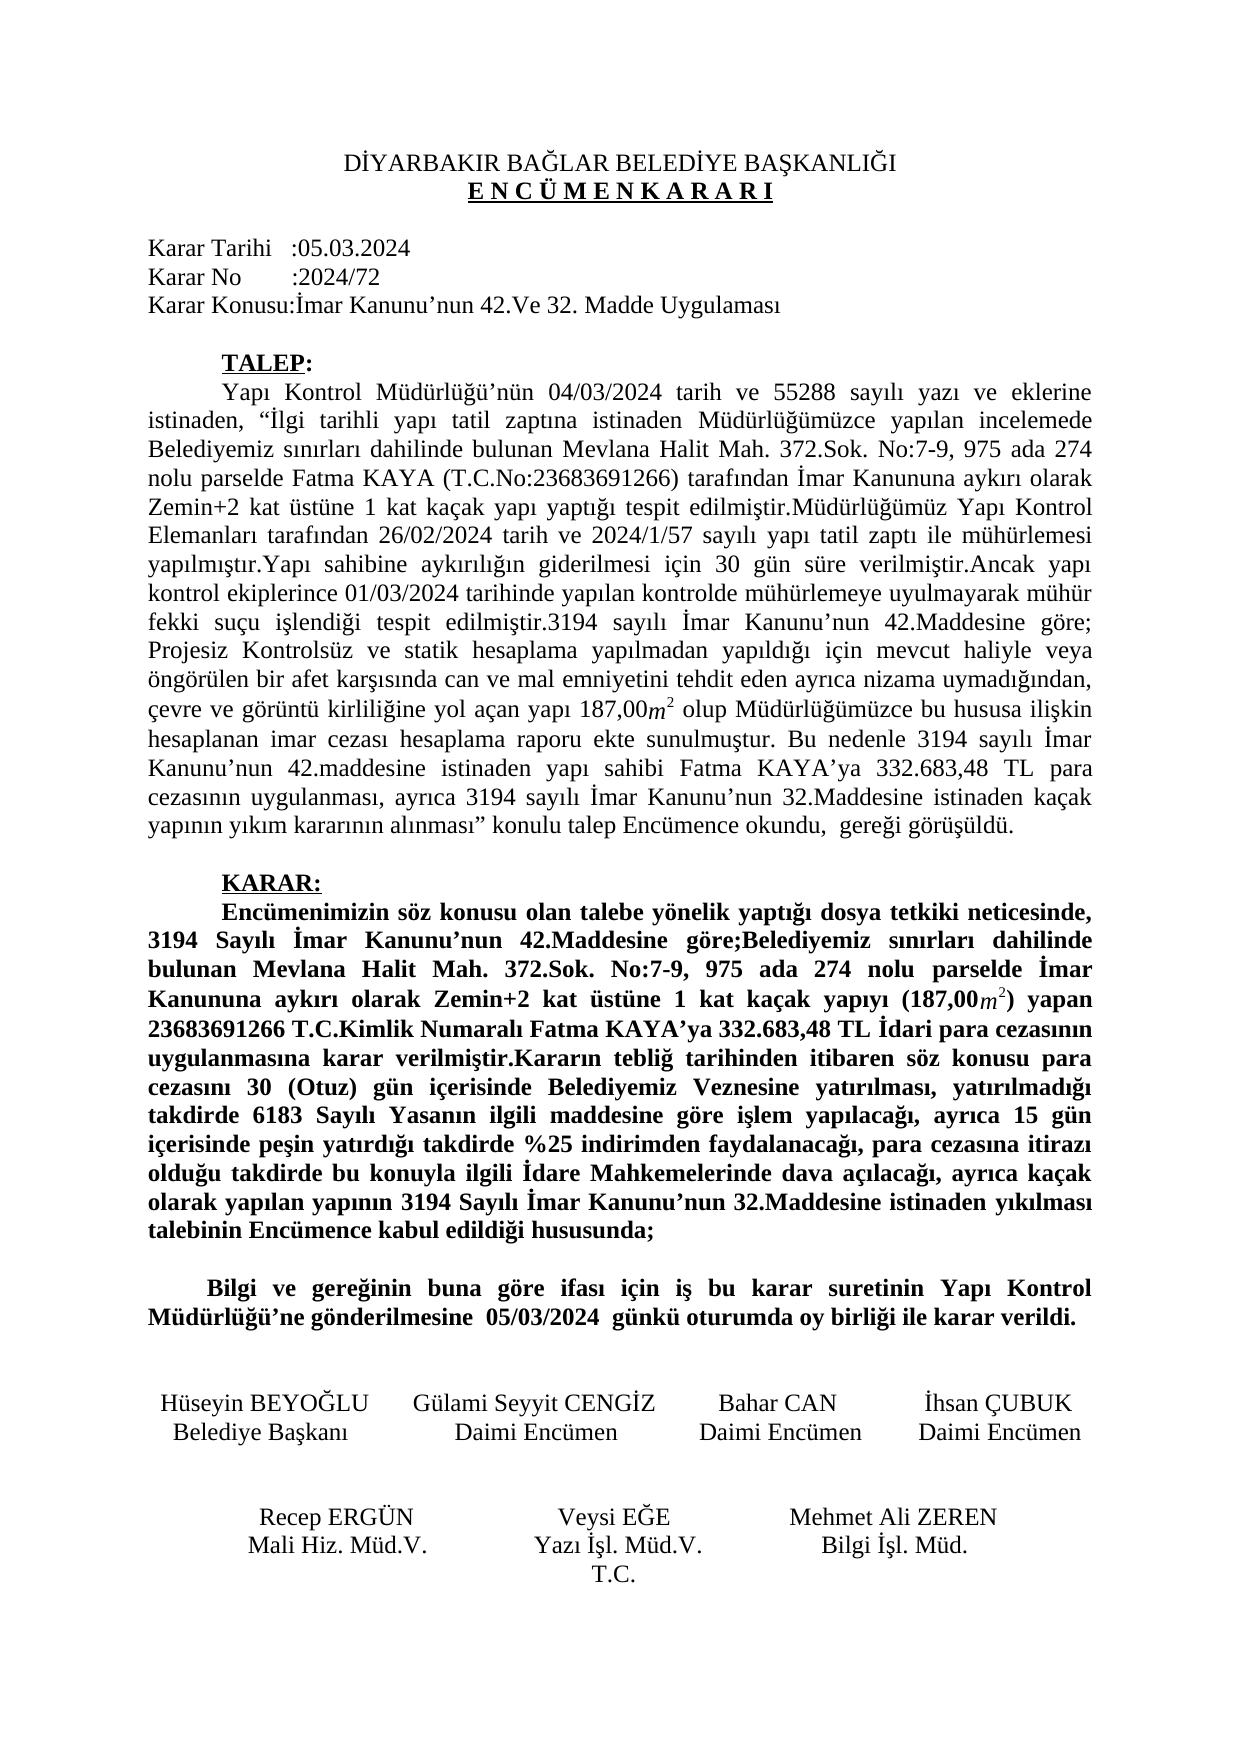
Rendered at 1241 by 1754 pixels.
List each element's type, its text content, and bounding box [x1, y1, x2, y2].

text T.C. [443, 1559, 1093, 1588]
text Karar Tarihi :05.03.2024 [148, 233, 1093, 262]
text TALEP: [148, 348, 1090, 377]
text DİYARBAKIR BAĞLAR BELEDİYE BAŞKANLIĞI [148, 148, 1093, 176]
text Belediye Başkanı Daimi Encümen Daimi Encümen Daimi Encümen [148, 1417, 1093, 1446]
text E N C Ü M E N K A R A R I [148, 176, 1093, 205]
text Bilgi ve gereğinin buna göre ifası için iş bu karar suretinin Yapı Kontrol Müdürlüğü’ne gönderilmesine 05/03/2024 günkü oturumda oy birliği ile karar verildi. [148, 1273, 1093, 1331]
text Hüseyin BEYOĞLU Gülami Seyyit CENGİZ Bahar CAN İhsan ÇUBUK [148, 1388, 1093, 1417]
text Yapı Kontrol Müdürlüğü’nün 04/03/2024 tarih ve 55288 sayılı yazı ve eklerine istinaden, “İlgi tarihli yapı tatil zaptına istinaden Müdürlüğümüzce yapılan incelemede Belediyemiz sınırları dahilinde bulunan Mevlana Halit Mah. 372.Sok. No:7-9, 975 ada 274 nolu parselde Fatma KAYA (T.C.No:23683691266) tarafından İmar Kanununa aykırı olarak Zemin+2 kat üstüne 1 kat kaçak yapı yaptığı tespit edilmiştir.Müdürlüğümüz Yapı Kontrol Elemanları tarafından 26/02/2024 tarih ve 2024/1/57 sayılı yapı tatil zaptı ile mühürlemesi yapılmıştır.Yapı sahibine aykırılığın giderilmesi için 30 gün süre verilmiştir.Ancak yapı kontrol ekiplerince 01/03/2024 tarihinde yapılan kontrolde mühürlemeye uyulmayarak mühür fekki suçu işlendiği tespit edilmiştir.3194 sayılı İmar Kanunu’nun 42.Maddesine göre; Projesiz Kontrolsüz ve statik hesaplama yapılmadan yapıldığı için mevcut haliyle veya öngörülen bir afet karşısında can ve mal emniyetini tehdit eden ayrıca nizama uymadığından, çevre ve görüntü kirliliğine yol açan yapı 187,00 olup Müdürlüğümüzce bu hususa ilişkin hesaplanan imar cezası hesaplama raporu ekte sunulmuştur. Bu nedenle 3194 sayılı İmar Kanunu’nun 42.maddesine istinaden yapı sahibi Fatma KAYA’ya 332.683,48 TL para cezasının uygulanması, ayrıca 3194 sayılı İmar Kanunu’nun 32.Maddesine istinaden kaçak yapının yıkım kararının alınması” konulu talep Encümence okundu, gereği görüşüldü. [148, 377, 1093, 839]
text Karar No :2024/72 [148, 262, 1093, 291]
text Karar Konusu:İmar Kanunu’nun 42.Ve 32. Madde Uygulaması [148, 291, 1093, 319]
text Encümenimizin söz konusu olan talebe yönelik yaptığı dosya tetkiki neticesinde, 3194 Sayılı İmar Kanunu’nun 42.Maddesine göre;Belediyemiz sınırları dahilinde bulunan Mevlana Halit Mah. 372.Sok. No:7-9, 975 ada 274 nolu parselde İmar Kanununa aykırı olarak Zemin+2 kat üstüne 1 kat kaçak yapıyı (187,00) yapan 23683691266 T.C.Kimlik Numaralı Fatma KAYA’ya 332.683,48 TL İdari para cezasının uygulanmasına karar verilmiştir.Kararın tebliğ tarihinden itibaren söz konusu para cezasını 30 (Otuz) gün içerisinde Belediyemiz Veznesine yatırılması, yatırılmadığı takdirde 6183 Sayılı Yasanın ilgili maddesine göre işlem yapılacağı, ayrıca 15 gün içerisinde peşin yatırdığı takdirde %25 indirimden faydalanacağı, para cezasına itirazı olduğu takdirde bu konuyla ilgili İdare Mahkemelerinde dava açılacağı, ayrıca kaçak olarak yapılan yapının 3194 Sayılı İmar Kanunu’nun 32.Maddesine istinaden yıkılması talebinin Encümence kabul edildiği hususunda; [148, 897, 1093, 1244]
text KARAR: [148, 868, 1093, 897]
text Recep ERGÜN Veysi EĞE Mehmet Ali ZEREN Mali Hiz. Müd.V. Yazı İşl. Müd.V. Bilgi İşl. Müd. [148, 1502, 1093, 1559]
